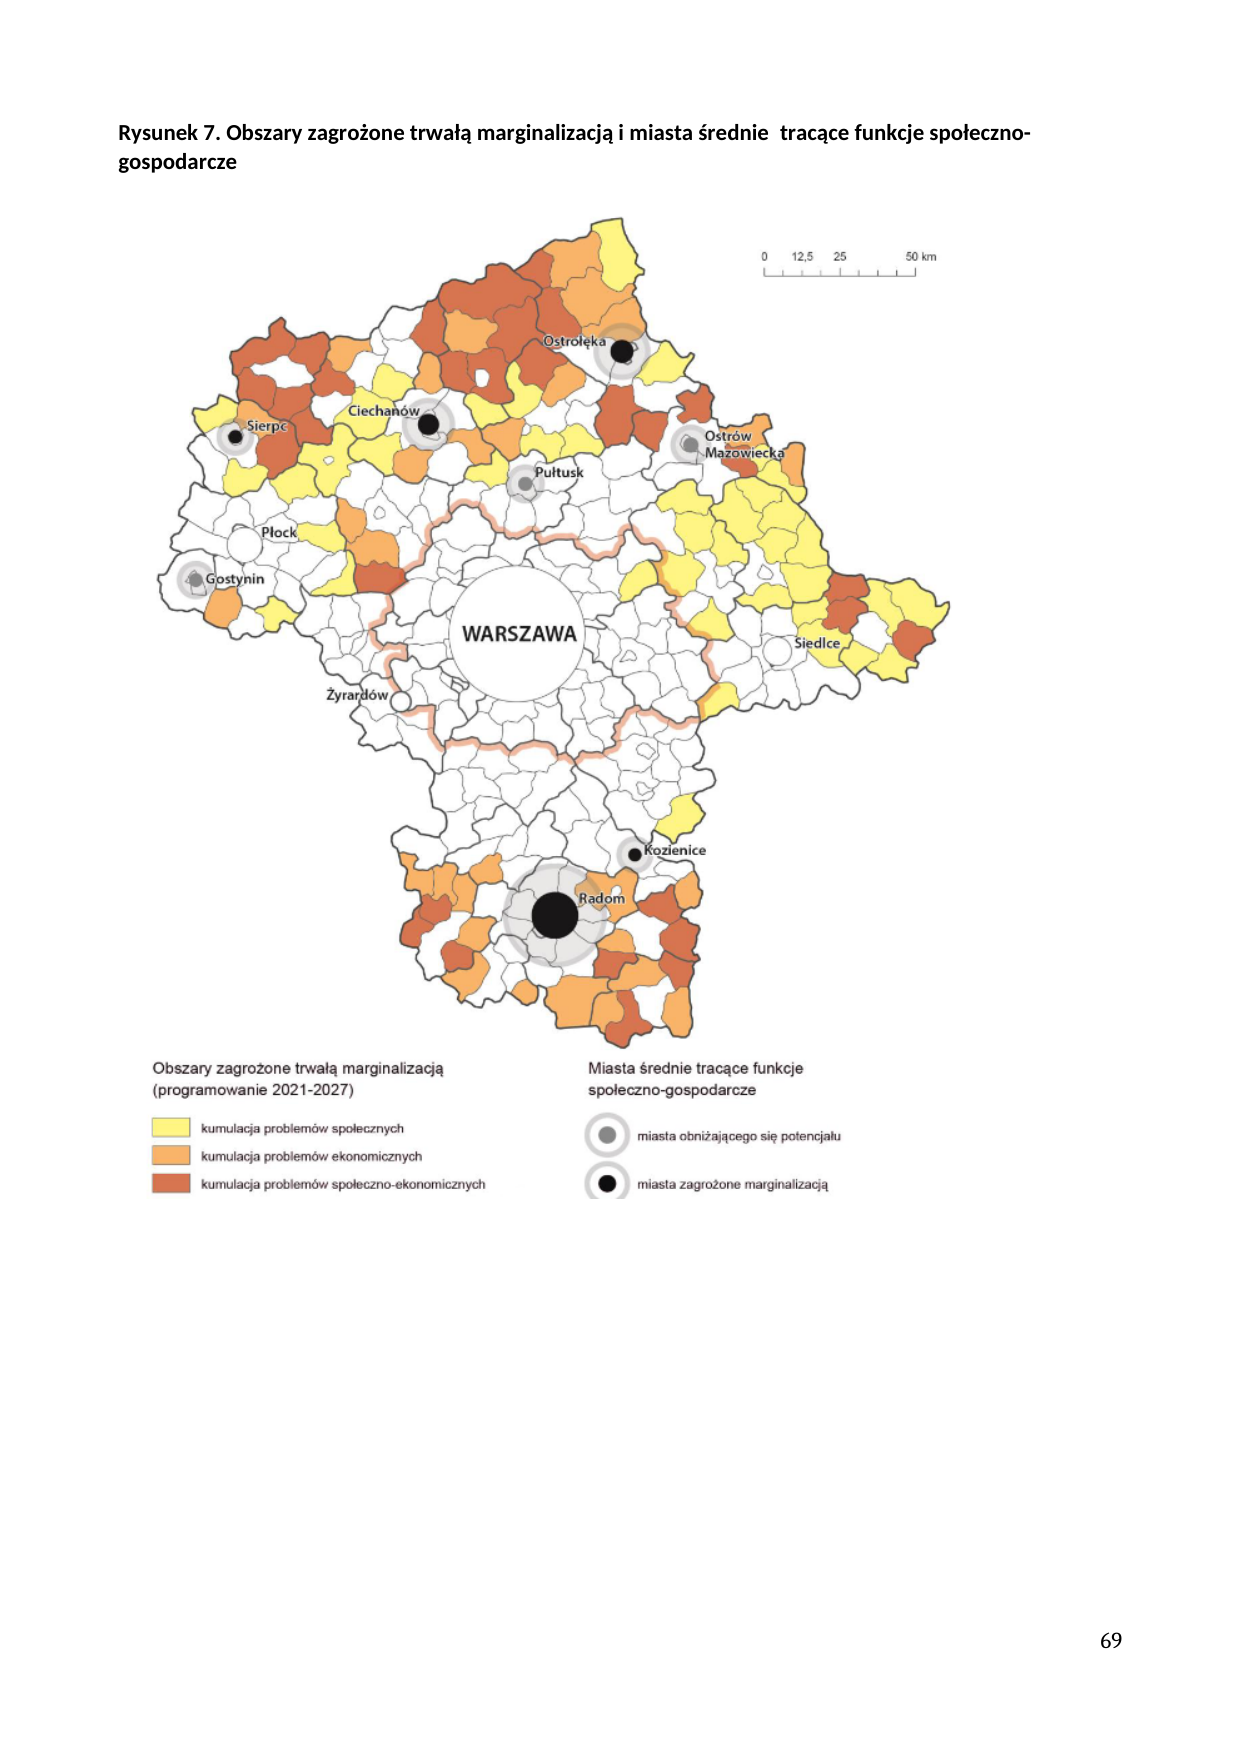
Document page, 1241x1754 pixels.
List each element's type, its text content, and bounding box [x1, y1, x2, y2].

text Rysunek 7. Obszary zagrożone trwałą marginalizacją i miasta średnie tracące funkcje społeczno-gospodarcze [118, 118, 1122, 176]
picture [118, 197, 995, 1199]
